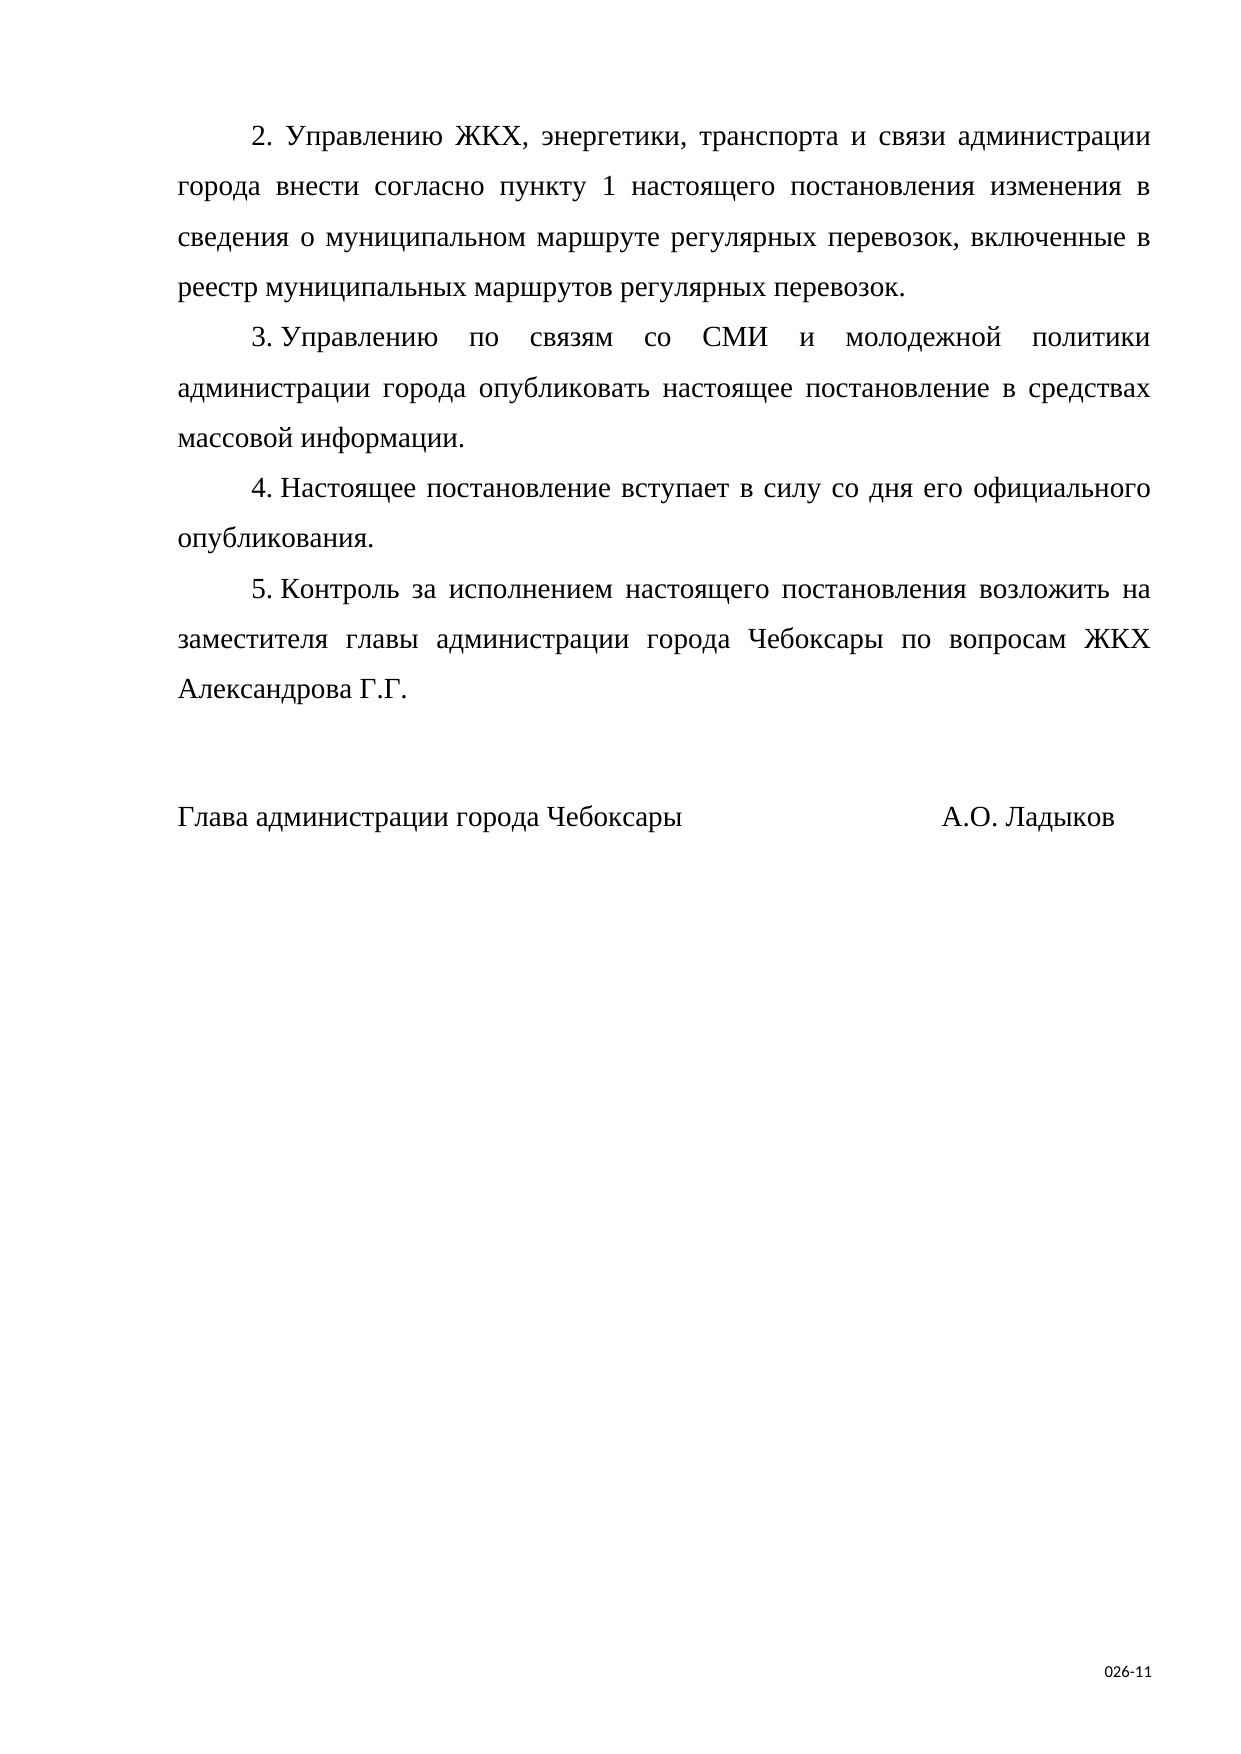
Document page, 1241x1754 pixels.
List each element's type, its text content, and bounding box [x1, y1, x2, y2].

text Глава администрации города Чебоксары А.О. Ладыков [177, 799, 1152, 832]
text 5. Контроль за исполнением настоящего постановления возложить на заместителя главы администрации города Чебоксары по вопросам ЖКХ Александрова Г.Г. [177, 571, 1152, 705]
text 3. Управлению по связям со СМИ и молодежной политики администрации города опубликовать настоящее постановление в средствах массовой информации. [177, 319, 1152, 453]
text 2. Управлению ЖКХ, энергетики, транспорта и связи администрации города внести согласно пункту 1 настоящего постановления изменения в сведения о муниципальном маршруте регулярных перевозок, включенные в реестр муниципальных маршрутов регулярных перевозок. [177, 118, 1152, 303]
text 4. Настоящее постановление вступает в силу со дня его официального опубликования. [177, 470, 1152, 554]
